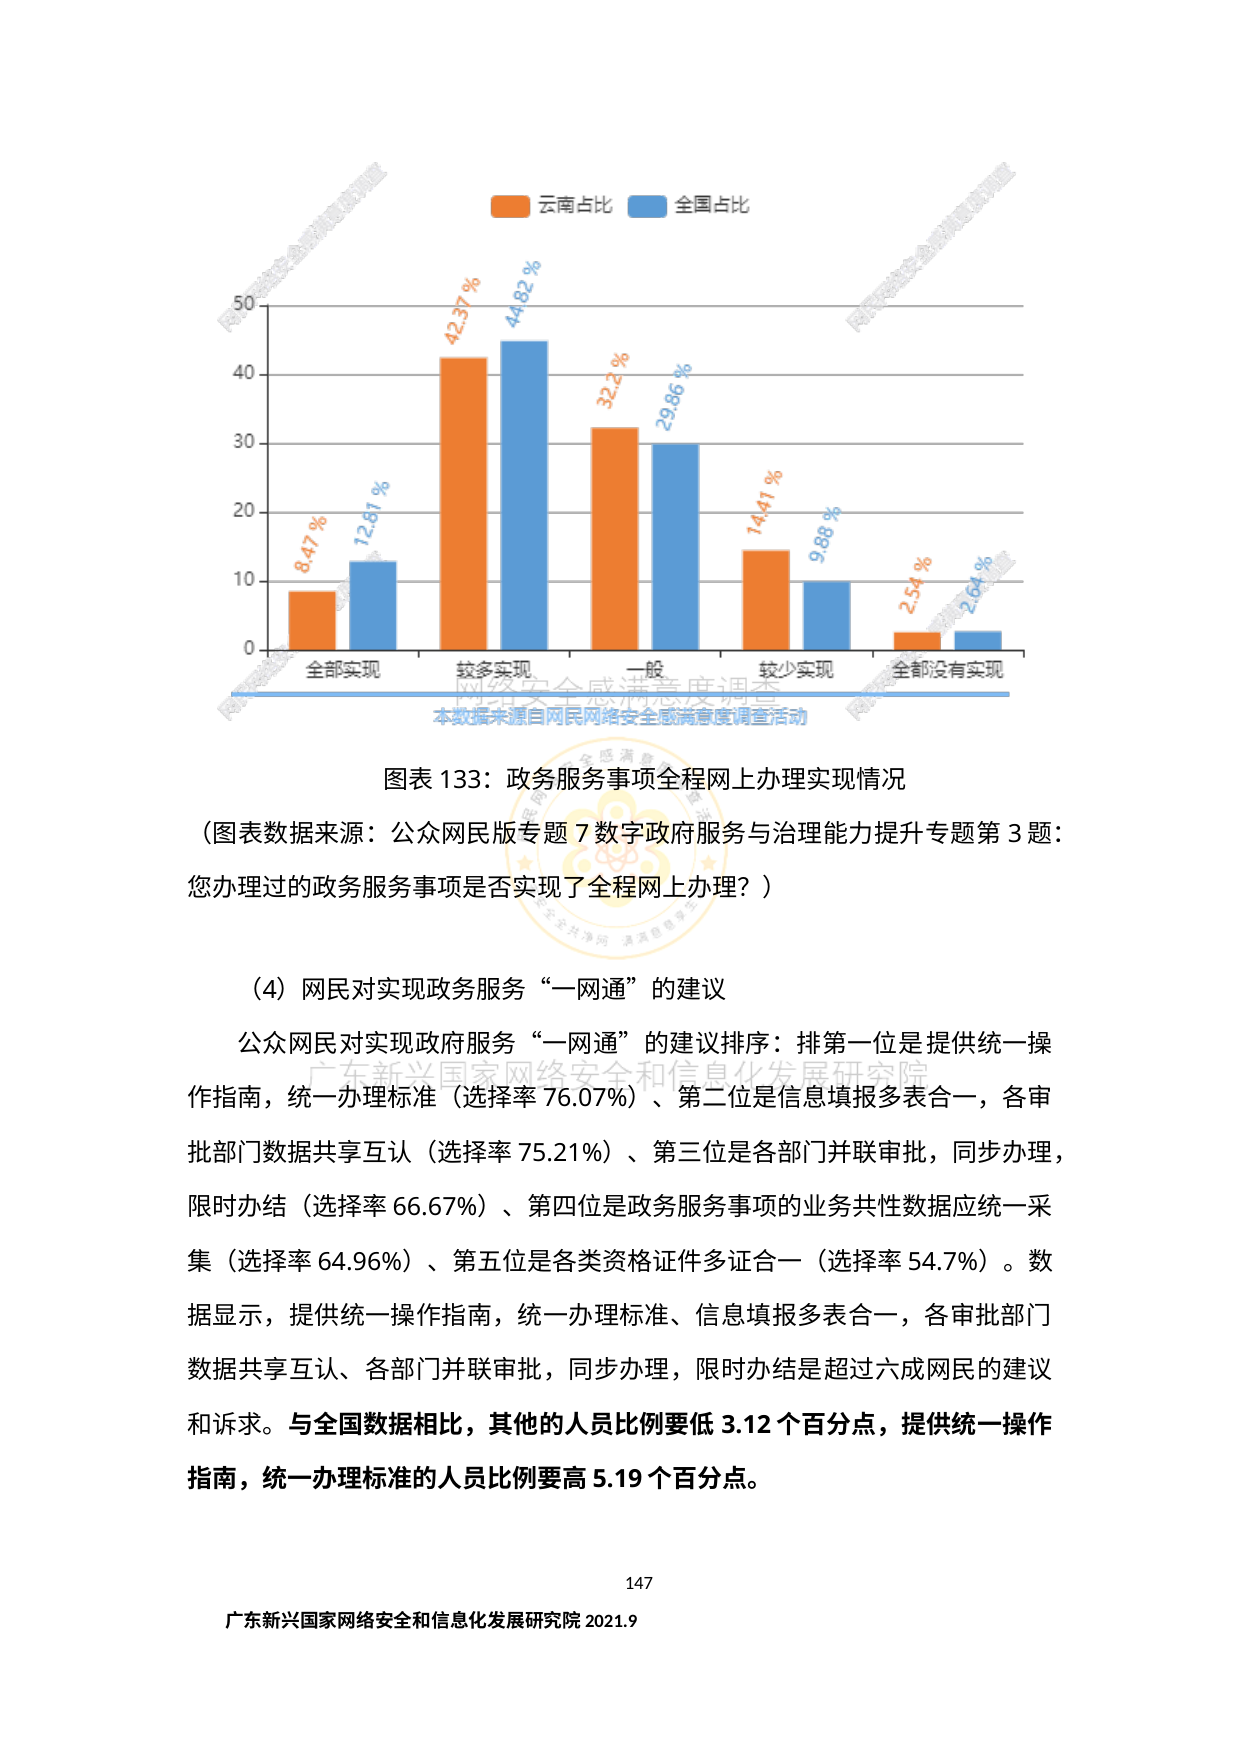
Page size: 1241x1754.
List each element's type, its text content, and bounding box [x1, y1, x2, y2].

text 图表133：政务服务事项全程网上办理实现情况 [187, 759, 1053, 795]
text （图表数据来源：公众网民版专题7数字政府服务与治理能力提升专题第3题：您办理过的政务服务事项是否实现了全程网上办理？） [187, 813, 1053, 904]
picture [202, 150, 1039, 744]
text 公众网民对实现政府服务“一网通”的建议排序：排第一位是提供统一操作指南，统一办理标准（选择率76.07%）、第二位是信息填报多表合一，各审批部门数据共享互认（选择率75.21%）、第三位是各部门并联审批，同步办理，限时办结（选择率66.67%）、第四位是政务服务事项的业务共性数据应统一采集（选择率64.96%）、第五位是各类资格证件多证合一（选择率54.7%）。数据显示，提供统一操作指南，统一办理标准、信息填报多表合一，各审批部门数据共享互认、各部门并联审批，同步办理，限时办结是超过六成网民的建议和诉求。与全国数据相比，其他的人员比例要低3.12个百分点，提供统一操作指南，统一办理标准的人员比例要高5.19个百分点。 [187, 1023, 1053, 1495]
text （4）网民对实现政务服务“一网通”的建议 [187, 969, 1053, 1005]
